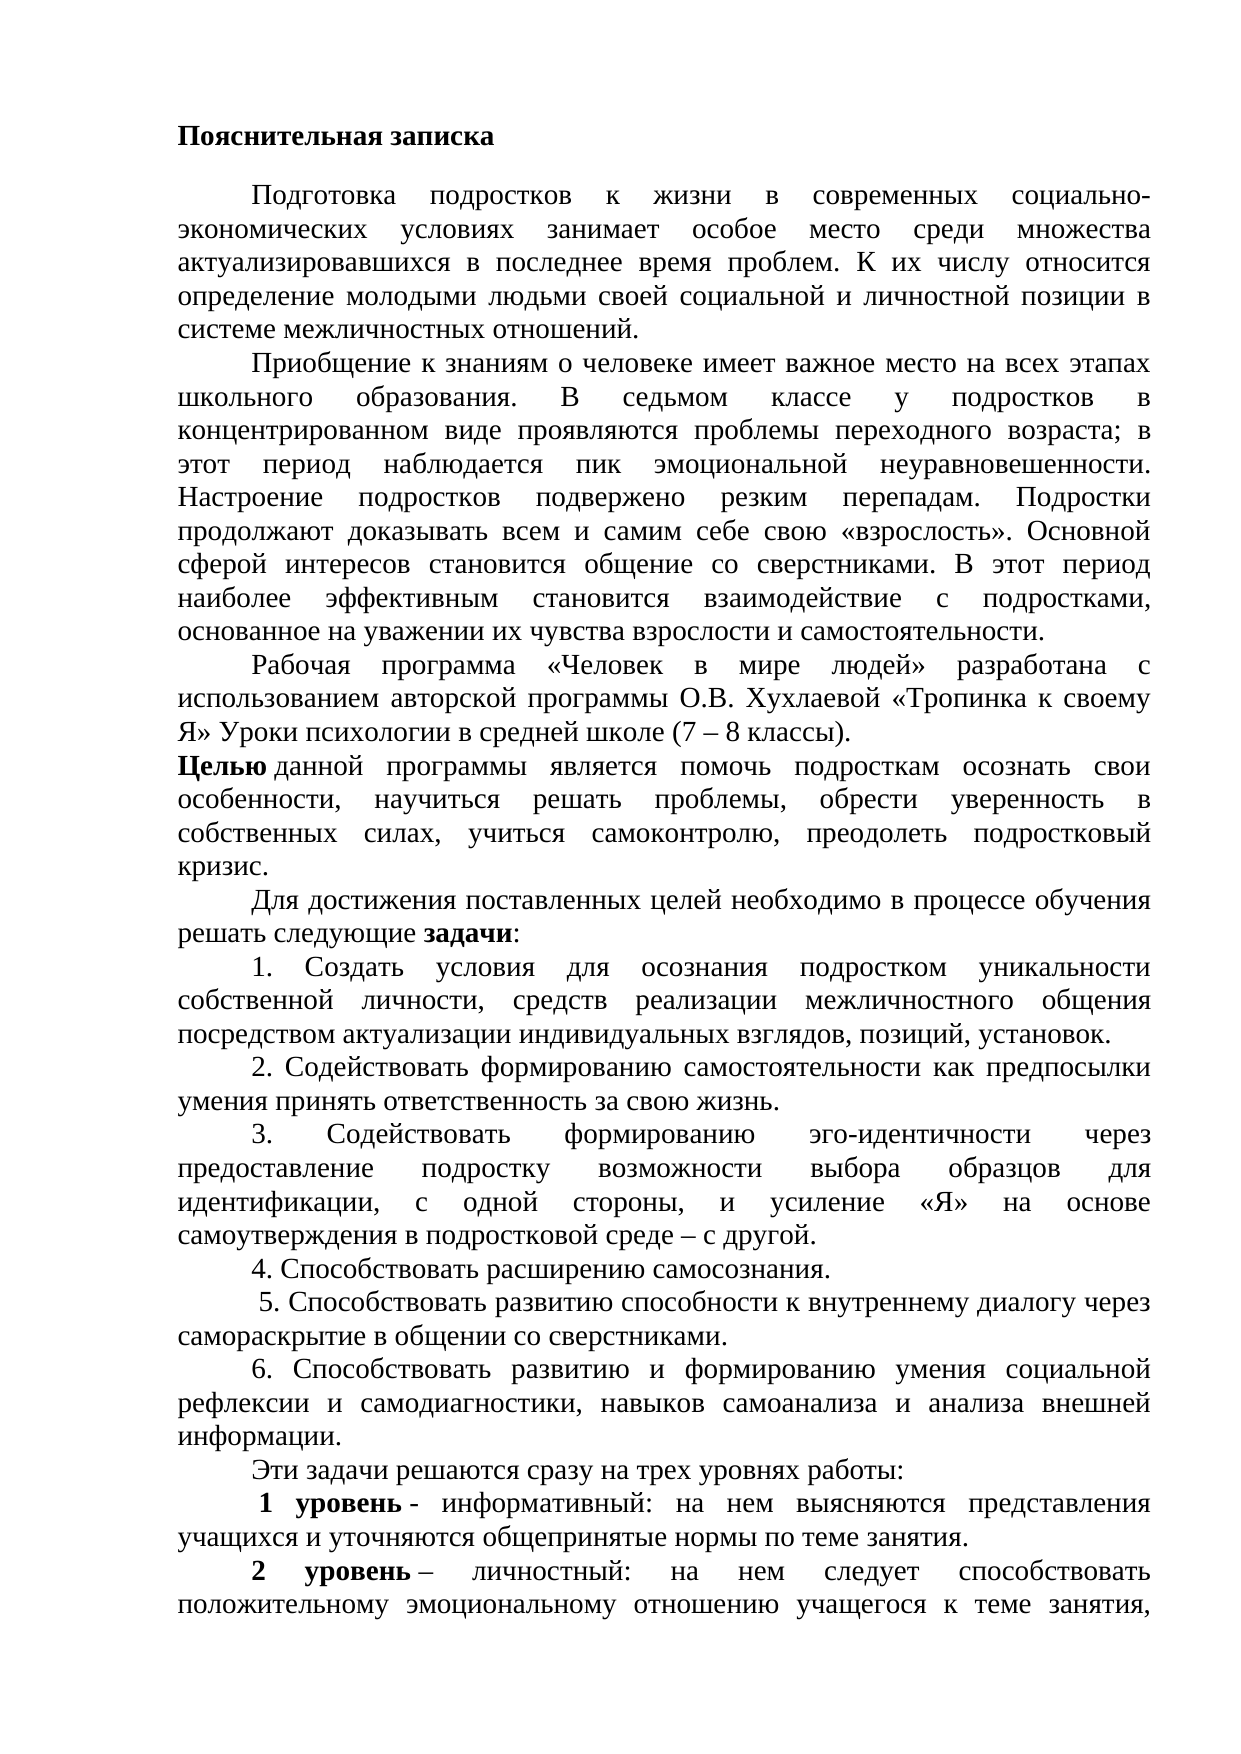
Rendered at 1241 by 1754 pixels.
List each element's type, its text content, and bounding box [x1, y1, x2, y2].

text Приобщение к знаниям о человеке имеет важное место на всех этапах школьного образования. В седьмом классе у подростков в концентрированном виде проявляются проблемы переходного возраста; в этот период наблюдается пик эмоциональной неуравновешенности. Настроение подростков подвержено резким перепадам. Подростки продолжают доказывать всем и самим себе свою «взрослость». Основной сферой интересов становится общение со сверстниками. В этот период наиболее эффективным становится взаимодействие с подростками, основанное на уважении их чувства взрослости и самостоятельности. [177, 345, 1152, 647]
text Рабочая программа «Человек в мире людей» разработана с использованием авторской программы О.В. Хухлаевой «Тропинка к своему Я» Уроки психологии в средней школе (7 – 8 классы). [177, 647, 1152, 748]
text 3. Содействовать формированию эго-идентичности через предоставление подростку возможности выбора образцов для идентификации, с одной стороны, и усиление «Я» на основе самоутверждения в подростковой среде – с другой. [177, 1117, 1152, 1251]
text 5. Способствовать развитию способности к внутреннему диалогу через самораскрытие в общении со сверстниками. [177, 1284, 1152, 1351]
text Эти задачи решаются сразу на трех уровнях работы: [177, 1452, 1152, 1486]
text 1 уровень - информативный: на нем выясняются представления учащихся и уточняются общепринятые нормы по теме занятия. [177, 1486, 1152, 1553]
text 2. Содействовать формированию самостоятельности как предпосылки умения принять ответственность за свою жизнь. [177, 1049, 1152, 1117]
text 1. Создать условия для осознания подростком уникальности собственной личности, средств реализации межличностного общения посредством актуализации индивидуальных взглядов, позиций, установок. [177, 949, 1152, 1049]
text Целью данной программы является помочь подросткам осознать свои особенности, научиться решать проблемы, обрести уверенность в собственных силах, учиться самоконтролю, преодолеть подростковый кризис. [177, 748, 1152, 882]
text 4. Способствовать расширению самосознания. [177, 1251, 1152, 1284]
text Для достижения поставленных целей необходимо в процессе обучения решать следующие задачи: [177, 882, 1152, 949]
text Подготовка подростков к жизни в современных социально- экономических условиях занимает особое место среди множества актуализировавшихся в последнее время проблем. К их числу относится определение молодыми людьми своей социальной и личностной позиции в системе межличностных отношений. [177, 177, 1152, 345]
text 6. Способствовать развитию и формированию умения социальной рефлексии и самодиагностики, навыков самоанализа и анализа внешней информации. [177, 1351, 1152, 1452]
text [177, 1553, 1152, 1620]
text Пояснительная записка [177, 118, 1152, 152]
